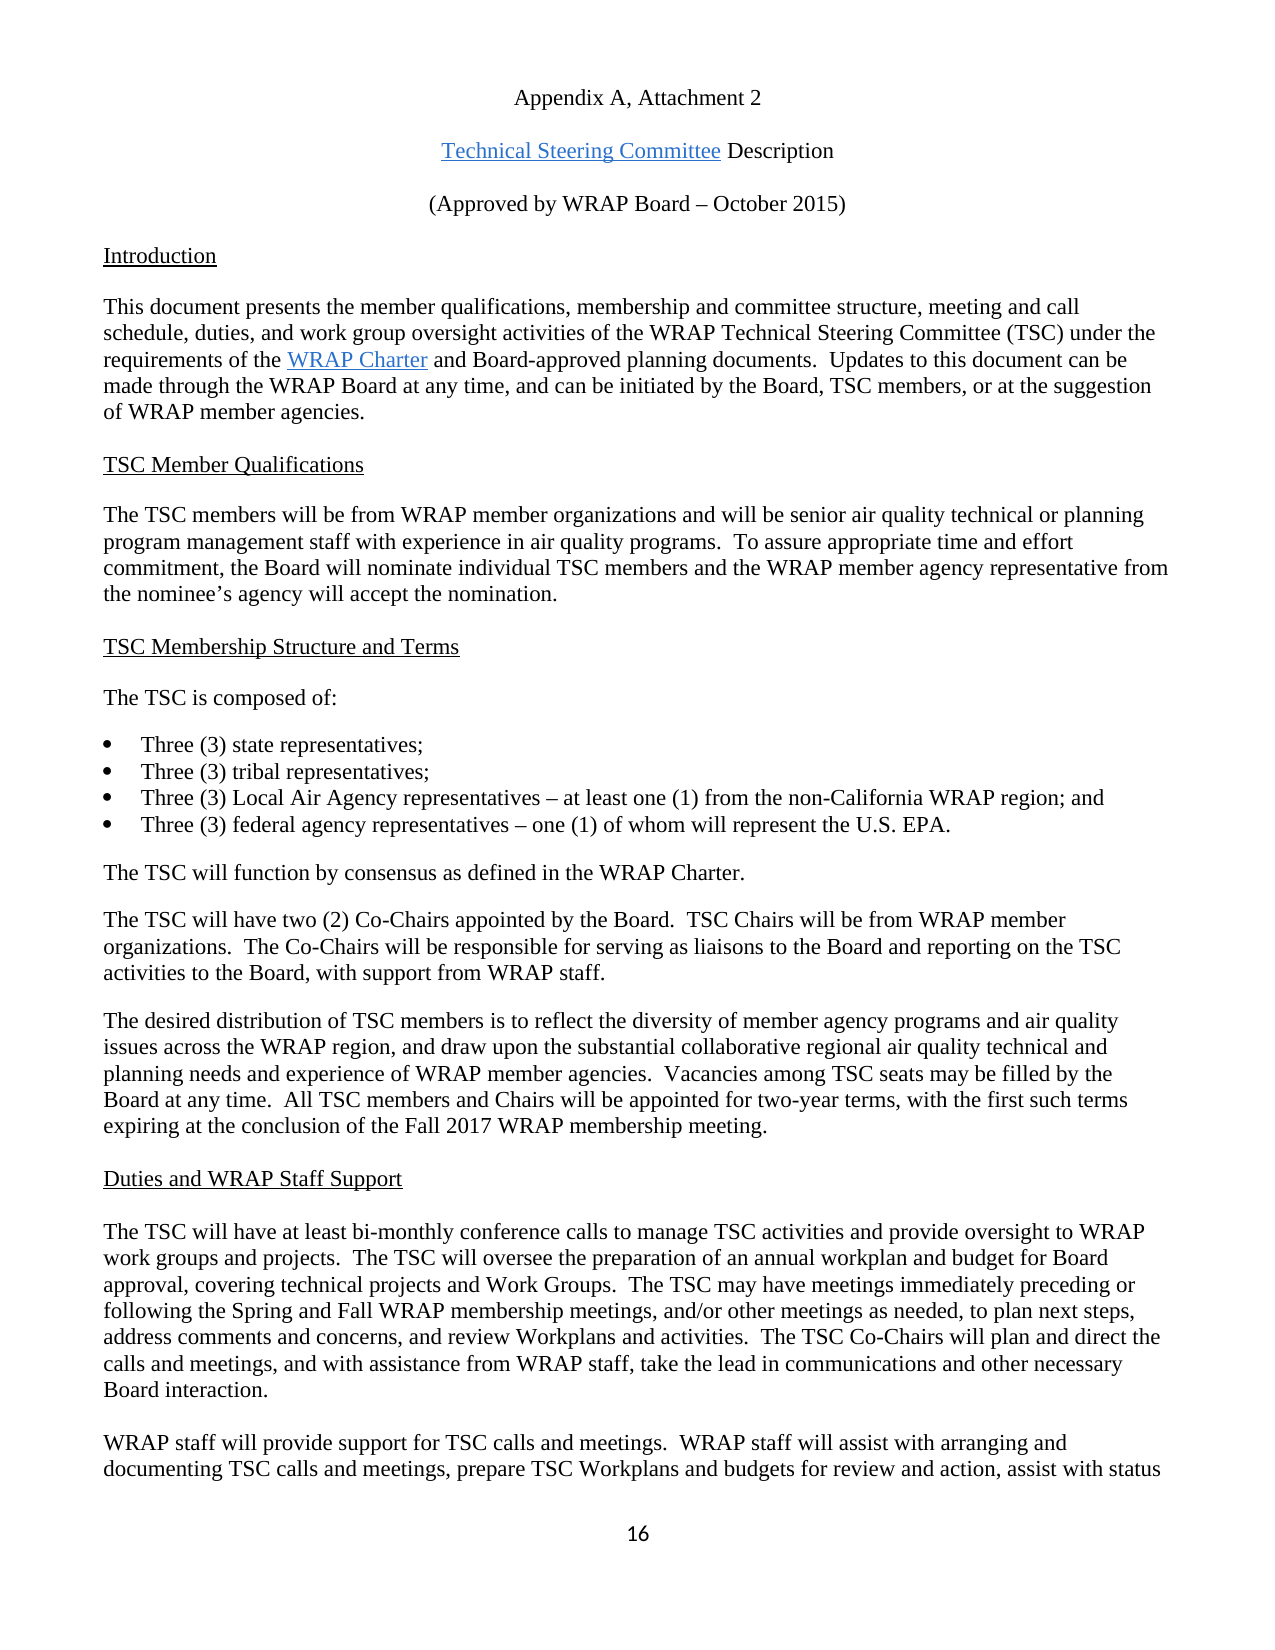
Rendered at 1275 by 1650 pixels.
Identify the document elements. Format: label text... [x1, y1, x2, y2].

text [103, 1429, 1172, 1481]
text Technical Steering Committee Description [103, 137, 1172, 163]
text TSC Member Qualifications [103, 451, 1172, 477]
text TSC Membership Structure and Terms [103, 633, 1172, 659]
list Three (3) federal agency representatives – one (1) of whom will represent the U.S. EPA. [103, 811, 1172, 837]
list Three (3) state representatives; [103, 732, 1172, 758]
text The TSC will function by consensus as defined in the WRAP Charter. [103, 858, 1172, 885]
list Three (3) tribal representatives; [103, 758, 1172, 784]
text The desired distribution of TSC members is to reflect the diversity of member agency programs and air quality issues across the WRAP region, and draw upon the substantial collaborative regional air quality technical and planning needs and experience of WRAP member agencies. Vacancies among TSC seats may be filled by the Board at any time. All TSC members and Chairs will be appointed for two-year terms, with the first such terms expiring at the conclusion of the Fall 2017 WRAP membership meeting. [103, 1007, 1172, 1139]
text This document presents the member qualifications, membership and committee structure, meeting and call schedule, duties, and work group oversight activities of the WRAP Technical Steering Committee (TSC) under the requirements of the WRAP Charter and Board-approved planning documents. Updates to this document can be made through the WRAP Board at any time, and can be initiated by the Board, TSC members, or at the suggestion of WRAP member agencies. [103, 293, 1172, 425]
text Introduction [103, 242, 1172, 269]
text The TSC will have at least bi-monthly conference calls to manage TSC activities and provide oversight to WRAP work groups and projects. The TSC will oversee the preparation of an annual workplan and budget for Board approval, covering technical projects and Work Groups. The TSC may have meetings immediately preceding or following the Spring and Fall WRAP membership meetings, and/or other meetings as needed, to plan next steps, address comments and concerns, and review Workplans and activities. The TSC Co-Chairs will plan and direct the calls and meetings, and with assistance from WRAP staff, take the lead in communications and other necessary Board interaction. [103, 1218, 1172, 1402]
text Appendix A, Attachment 2 [103, 84, 1172, 111]
text Duties and WRAP Staff Support [103, 1165, 1172, 1192]
text The TSC will have two (2) Co-Chairs appointed by the Board. TSC Chairs will be from WRAP member organizations. The Co-Chairs will be responsible for serving as liaisons to the Board and reporting on the TSC activities to the Board, with support from WRAP staff. [103, 906, 1172, 986]
text The TSC is composed of: [103, 684, 1172, 710]
text The TSC members will be from WRAP member organizations and will be senior air quality technical or planning program management staff with experience in air quality programs. To assure appropriate time and effort commitment, the Board will nominate individual TSC members and the WRAP member agency representative from the nominee’s agency will accept the nomination. [103, 501, 1172, 607]
text (Approved by WRAP Board – October 2015) [103, 190, 1172, 216]
list Three (3) Local Air Agency representatives – at least one (1) from the non-California WRAP region; and [103, 784, 1172, 811]
